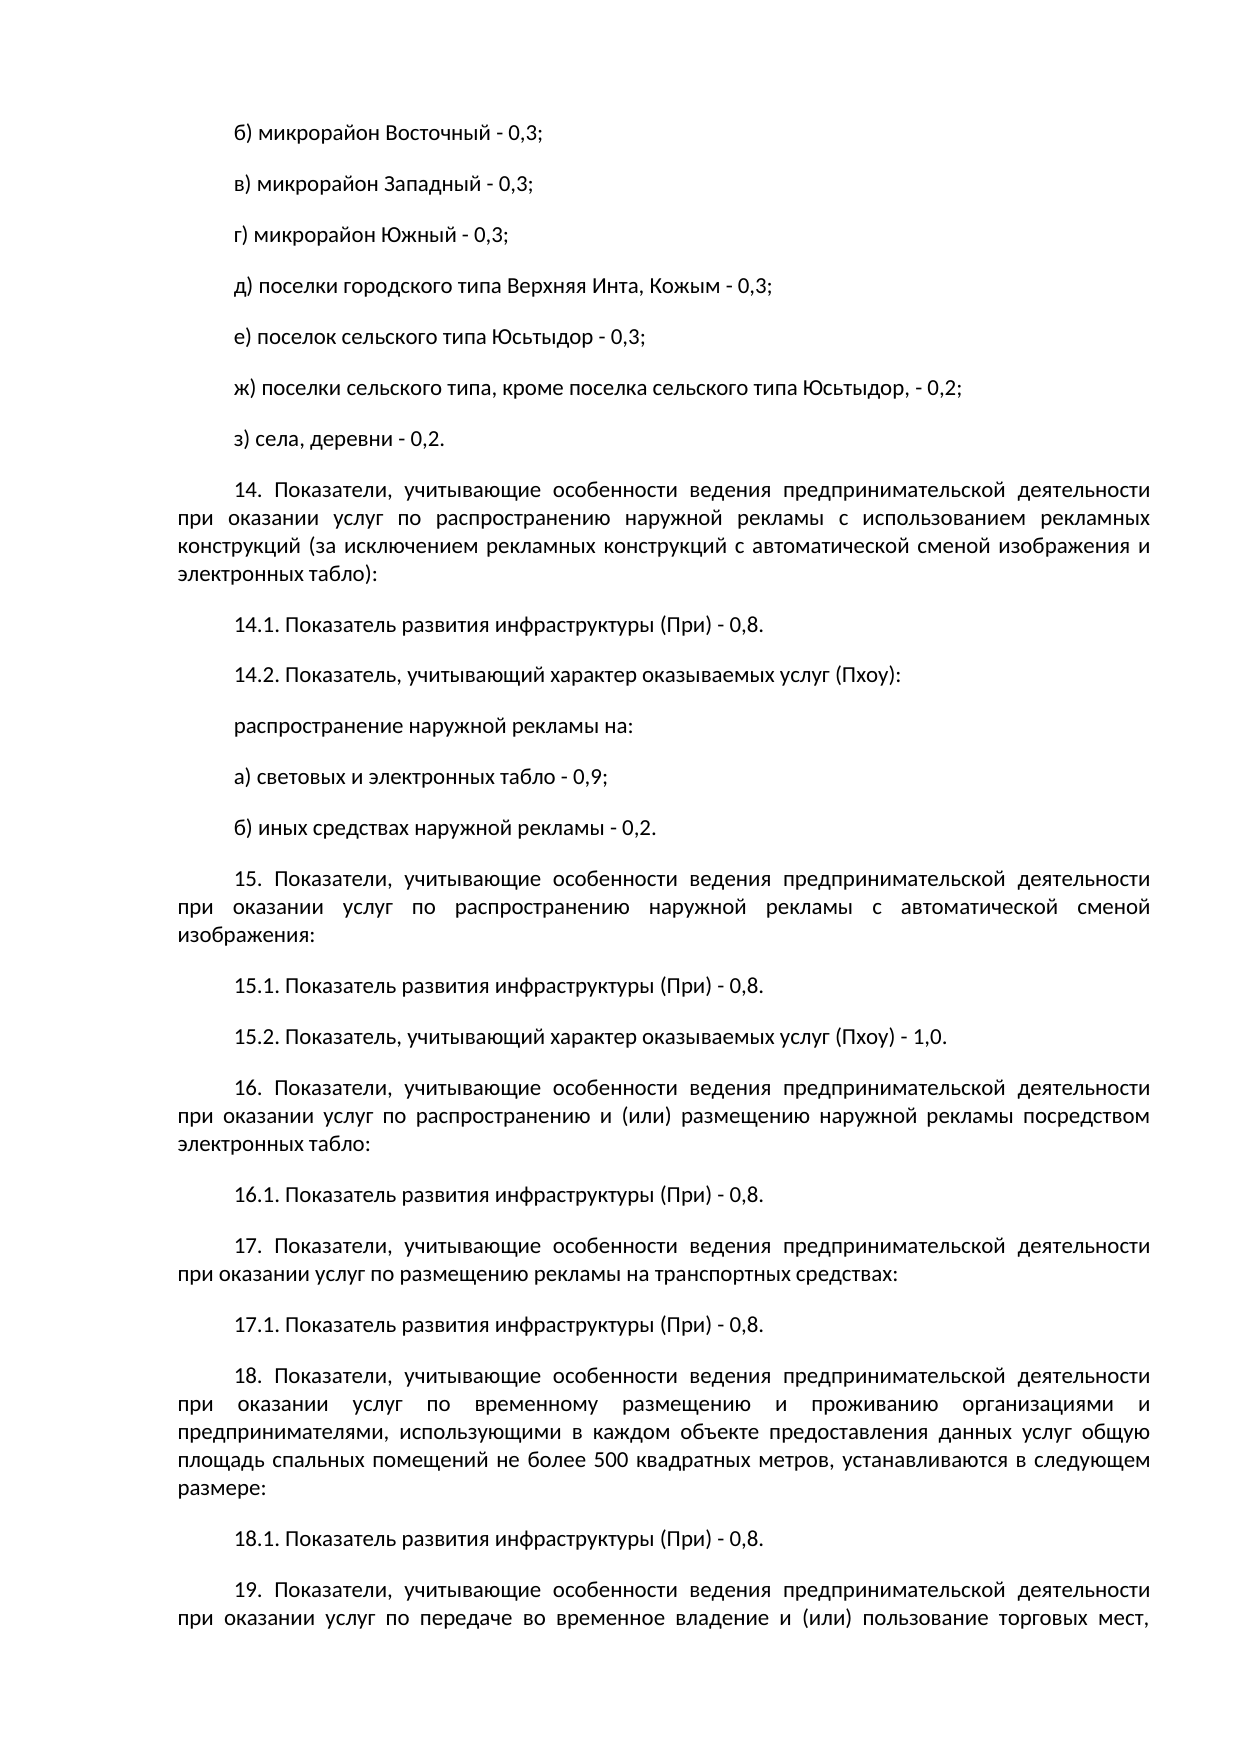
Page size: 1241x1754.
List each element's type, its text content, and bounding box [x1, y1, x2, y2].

text 15.1. Показатель развития инфраструктуры (При) - 0,8. [177, 971, 1152, 999]
text б) иных средствах наружной рекламы - 0,2. [177, 813, 1152, 841]
text 15.2. Показатель, учитывающий характер оказываемых услуг (Пхоу) - 1,0. [177, 1022, 1152, 1050]
text ж) поселки сельского типа, кроме поселка сельского типа Юсьтыдор, - 0,2; [177, 373, 1152, 401]
text 18.1. Показатель развития инфраструктуры (При) - 0,8. [177, 1524, 1152, 1552]
text 16. Показатели, учитывающие особенности ведения предпринимательской деятельности при оказании услуг по распространению и (или) размещению наружной рекламы посредством электронных табло: [177, 1073, 1152, 1157]
text а) световых и электронных табло - 0,9; [177, 762, 1152, 791]
text е) поселок сельского типа Юсьтыдор - 0,3; [177, 322, 1152, 350]
text распространение наружной рекламы на: [177, 712, 1152, 739]
text 14.2. Показатель, учитывающий характер оказываемых услуг (Пхоу): [177, 661, 1152, 689]
text 15. Показатели, учитывающие особенности ведения предпринимательской деятельности при оказании услуг по распространению наружной рекламы с автоматической сменой изображения: [177, 864, 1152, 948]
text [177, 1575, 1152, 1631]
text б) микрорайон Восточный - 0,3; [177, 118, 1152, 146]
text 14.1. Показатель развития инфраструктуры (При) - 0,8. [177, 610, 1152, 638]
text 18. Показатели, учитывающие особенности ведения предпринимательской деятельности при оказании услуг по временному размещению и проживанию организациями и предпринимателями, использующими в каждом объекте предоставления данных услуг общую площадь спальных помещений не более 500 квадратных метров, устанавливаются в следующем размере: [177, 1361, 1152, 1501]
text 16.1. Показатель развития инфраструктуры (При) - 0,8. [177, 1180, 1152, 1208]
text д) поселки городского типа Верхняя Инта, Кожым - 0,3; [177, 271, 1152, 299]
text 17. Показатели, учитывающие особенности ведения предпринимательской деятельности при оказании услуг по размещению рекламы на транспортных средствах: [177, 1231, 1152, 1287]
text в) микрорайон Западный - 0,3; [177, 169, 1152, 197]
text з) села, деревни - 0,2. [177, 424, 1152, 452]
text г) микрорайон Южный - 0,3; [177, 220, 1152, 248]
text 17.1. Показатель развития инфраструктуры (При) - 0,8. [177, 1310, 1152, 1338]
text 14. Показатели, учитывающие особенности ведения предпринимательской деятельности при оказании услуг по распространению наружной рекламы с использованием рекламных конструкций (за исключением рекламных конструкций с автоматической сменой изображения и электронных табло): [177, 475, 1152, 587]
